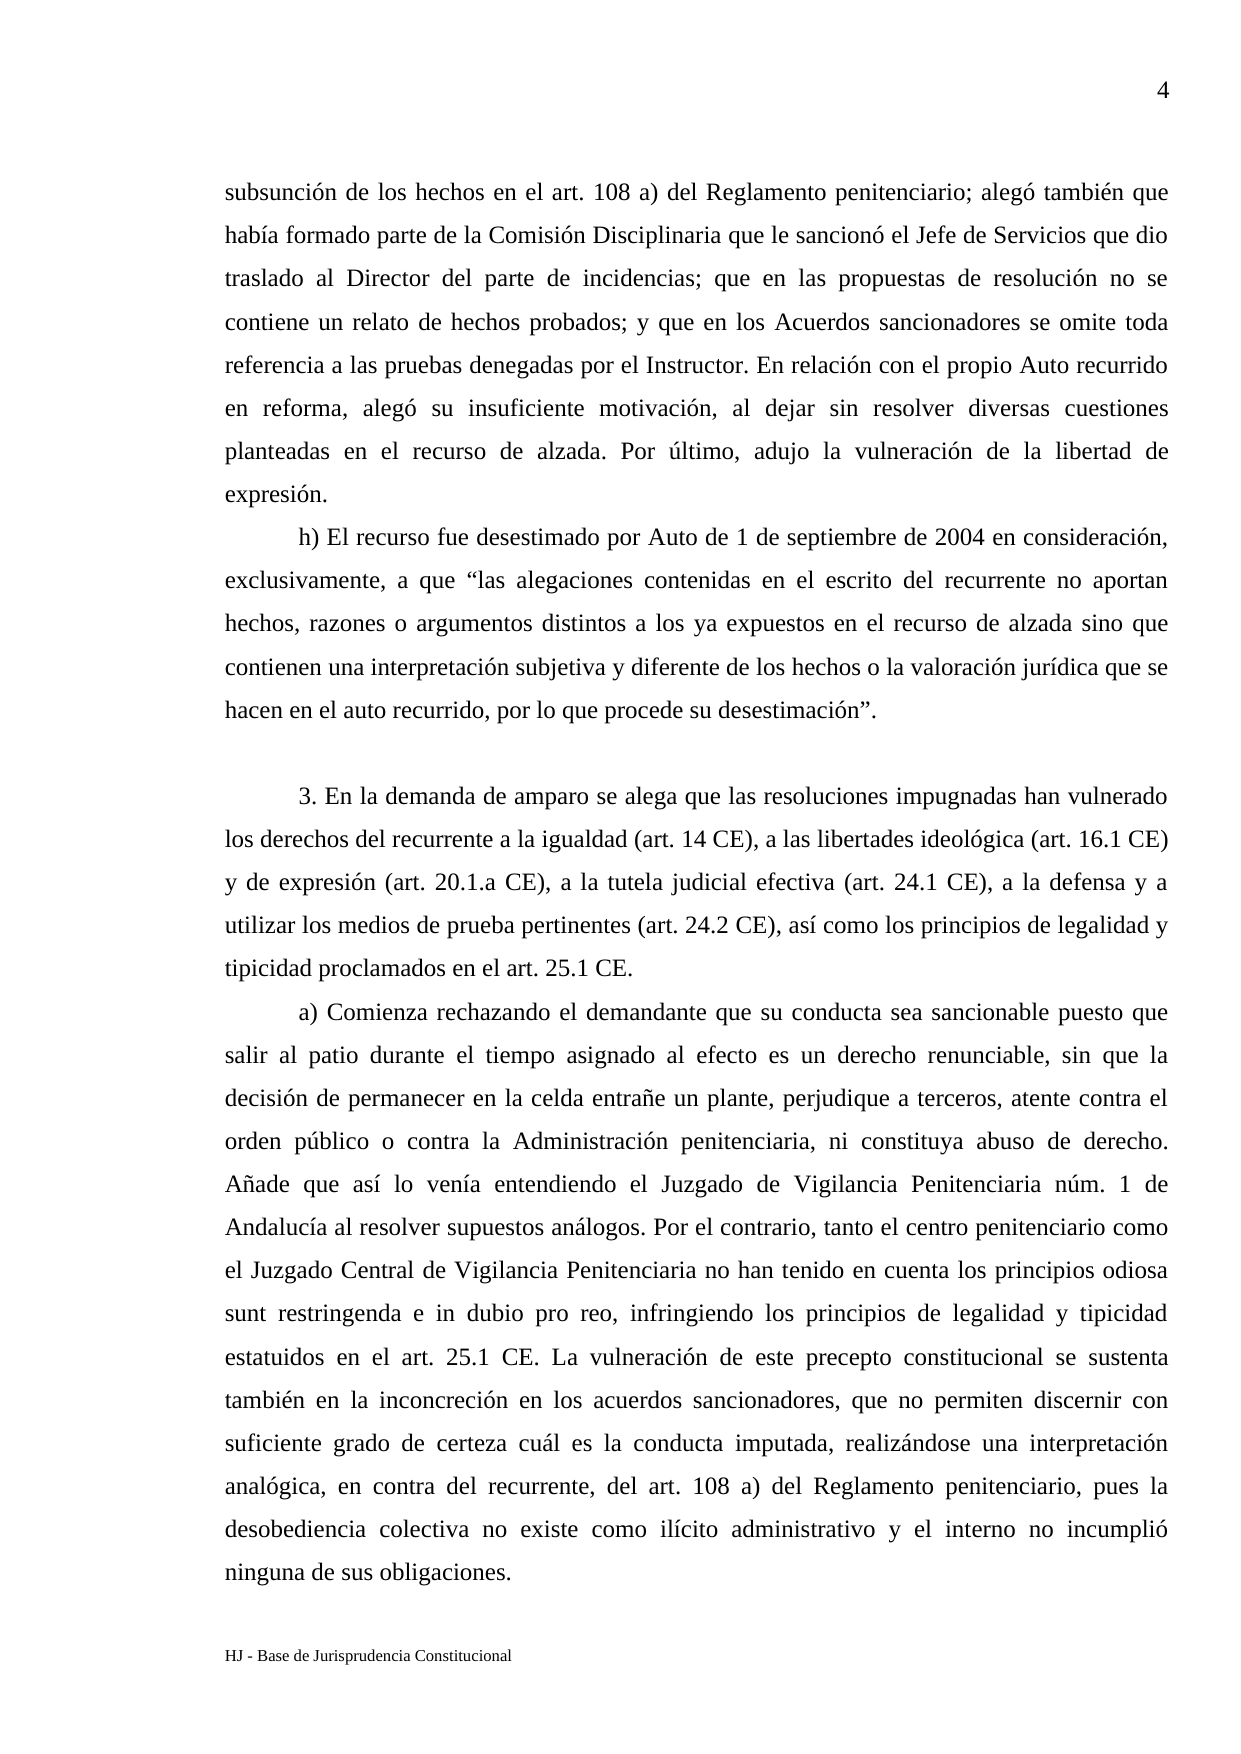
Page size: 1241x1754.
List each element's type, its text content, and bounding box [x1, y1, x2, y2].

text 3. En la demanda de amparo se alega que las resoluciones impugnadas han vulnerado los derechos del recurrente a la igualdad (art. 14 CE), a las libertades ideológica (art. 16.1 CE) y de expresión (art. 20.1.a CE), a la tutela judicial efectiva (art. 24.1 CE), a la defensa y a utilizar los medios de prueba pertinentes (art. 24.2 CE), así como los principios de legalidad y tipicidad proclamados en el art. 25.1 CE. [224, 781, 1169, 982]
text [224, 177, 1169, 508]
text a) Comienza rechazando el demandante que su conducta sea sancionable puesto que salir al patio durante el tiempo asignado al efecto es un derecho renunciable, sin que la decisión de permanecer en la celda entrañe un plante, perjudique a terceros, atente contra el orden público o contra la Administración penitenciaria, ni constituya abuso de derecho. Añade que así lo venía entendiendo el Juzgado de Vigilancia Penitenciaria núm. 1 de Andalucía al resolver supuestos análogos. Por el contrario, tanto el centro penitenciario como el Juzgado Central de Vigilancia Penitenciaria no han tenido en cuenta los principios odiosa sunt restringenda e in dubio pro reo, infringiendo los principios de legalidad y tipicidad estatuidos en el art. 25.1 CE. La vulneración de este precepto constitucional se sustenta también en la inconcreción en los acuerdos sancionadores, que no permiten discernir con suficiente grado de certeza cuál es la conducta imputada, realizándose una interpretación analógica, en contra del recurrente, del art. 108 a) del Reglamento penitenciario, pues la desobediencia colectiva no existe como ilícito administrativo y el interno no incumplió ninguna de sus obligaciones. [224, 997, 1169, 1586]
text h) El recurso fue desestimado por Auto de 1 de septiembre de 2004 en consideración, exclusivamente, a que “las alegaciones contenidas en el escrito del recurrente no aportan hechos, razones o argumentos distintos a los ya expuestos en el recurso de alzada sino que contienen una interpretación subjetiva y diferente de los hechos o la valoración jurídica que se hacen en el auto recurrido, por lo que procede su desestimación”. [224, 522, 1169, 723]
